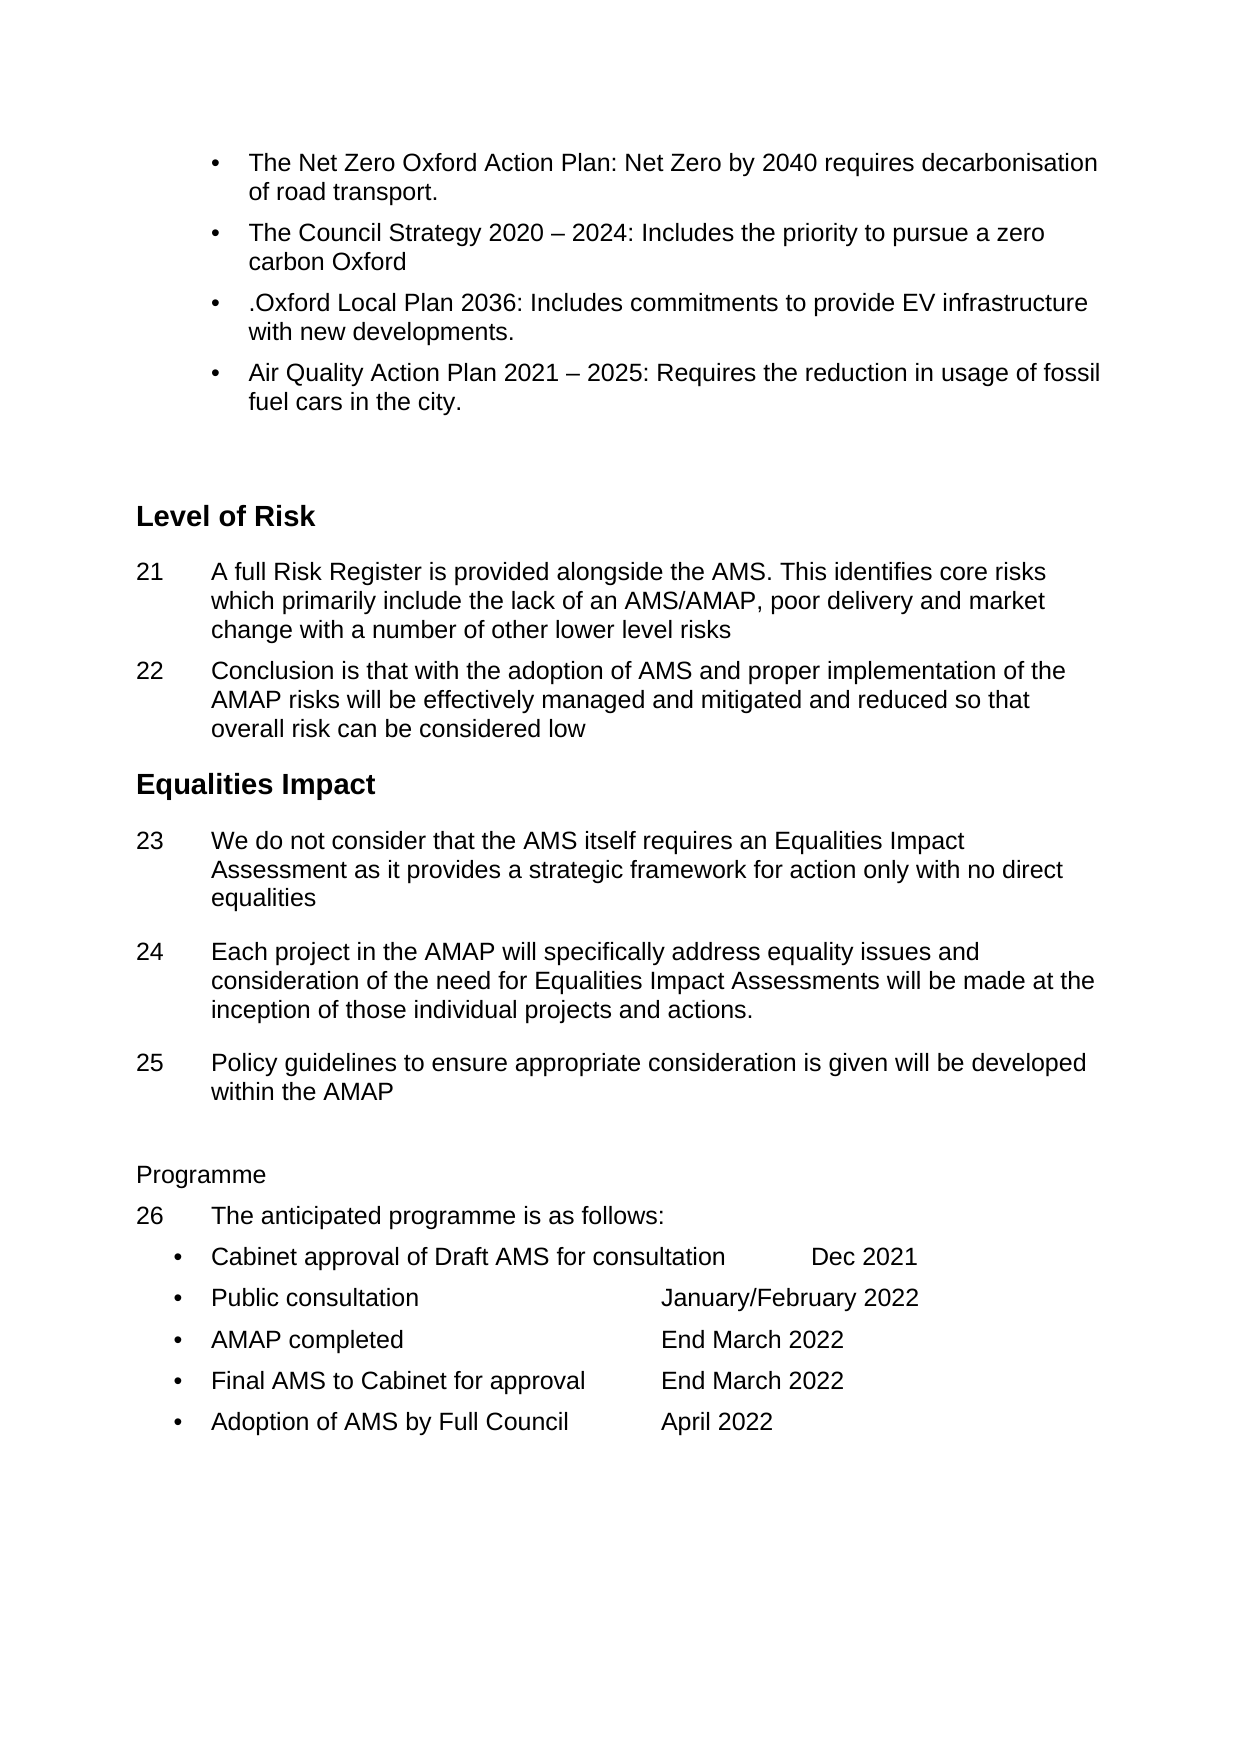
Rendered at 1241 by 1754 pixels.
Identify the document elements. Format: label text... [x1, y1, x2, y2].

subtitle 24 Each project in the AMAP will specifically address equality issues and consideration of the need for Equalities Impact Assessments will be made at the inception of those individual projects and actions. [136, 937, 1104, 1023]
list Final AMS to Cabinet for approval End March 2022 [173, 1366, 1104, 1394]
list Adoption of AMS by Full Council April 2022 [173, 1407, 1104, 1436]
list Public consultation January/February 2022 [173, 1283, 1104, 1312]
list Air Quality Action Plan 2021 – 2025: Requires the reduction in usage of fossil fuel cars in the city. [211, 358, 1104, 415]
list AMAP completed End March 2022 [173, 1324, 1104, 1353]
list The Council Strategy 2020 – 2024: Includes the priority to pursue a zero carbon Oxford [211, 218, 1104, 275]
text 26 The anticipated programme is as follows: [136, 1201, 1104, 1229]
subtitle 21 A full Risk Register is provided alongside the AMS. This identifies core risks which primarily include the lack of an AMS/AMAP, poor delivery and market change with a number of other lower level risks [136, 557, 1104, 643]
subtitle 23 We do not consider that the AMS itself requires an Equalities Impact Assessment as it provides a strategic framework for action only with no direct equalities [136, 826, 1104, 912]
subtitle Level of Risk [136, 499, 1104, 532]
subtitle Equalities Impact [136, 767, 1104, 801]
text Programme [136, 1159, 1104, 1188]
text 22 Conclusion is that with the adoption of AMS and proper implementation of the AMAP risks will be effectively managed and mitigated and reduced so that overall risk can be considered low [136, 656, 1104, 742]
list The Net Zero Oxford Action Plan: Net Zero by 2040 requires decarbonisation of road transport. [211, 148, 1104, 205]
list Cabinet approval of Draft AMS for consultation Dec 2021 [173, 1242, 1104, 1271]
list .Oxford Local Plan 2036: Includes commitments to provide EV infrastructure with new developments. [211, 288, 1104, 345]
subtitle 25 Policy guidelines to ensure appropriate consideration is given will be developed within the AMAP [136, 1048, 1104, 1106]
